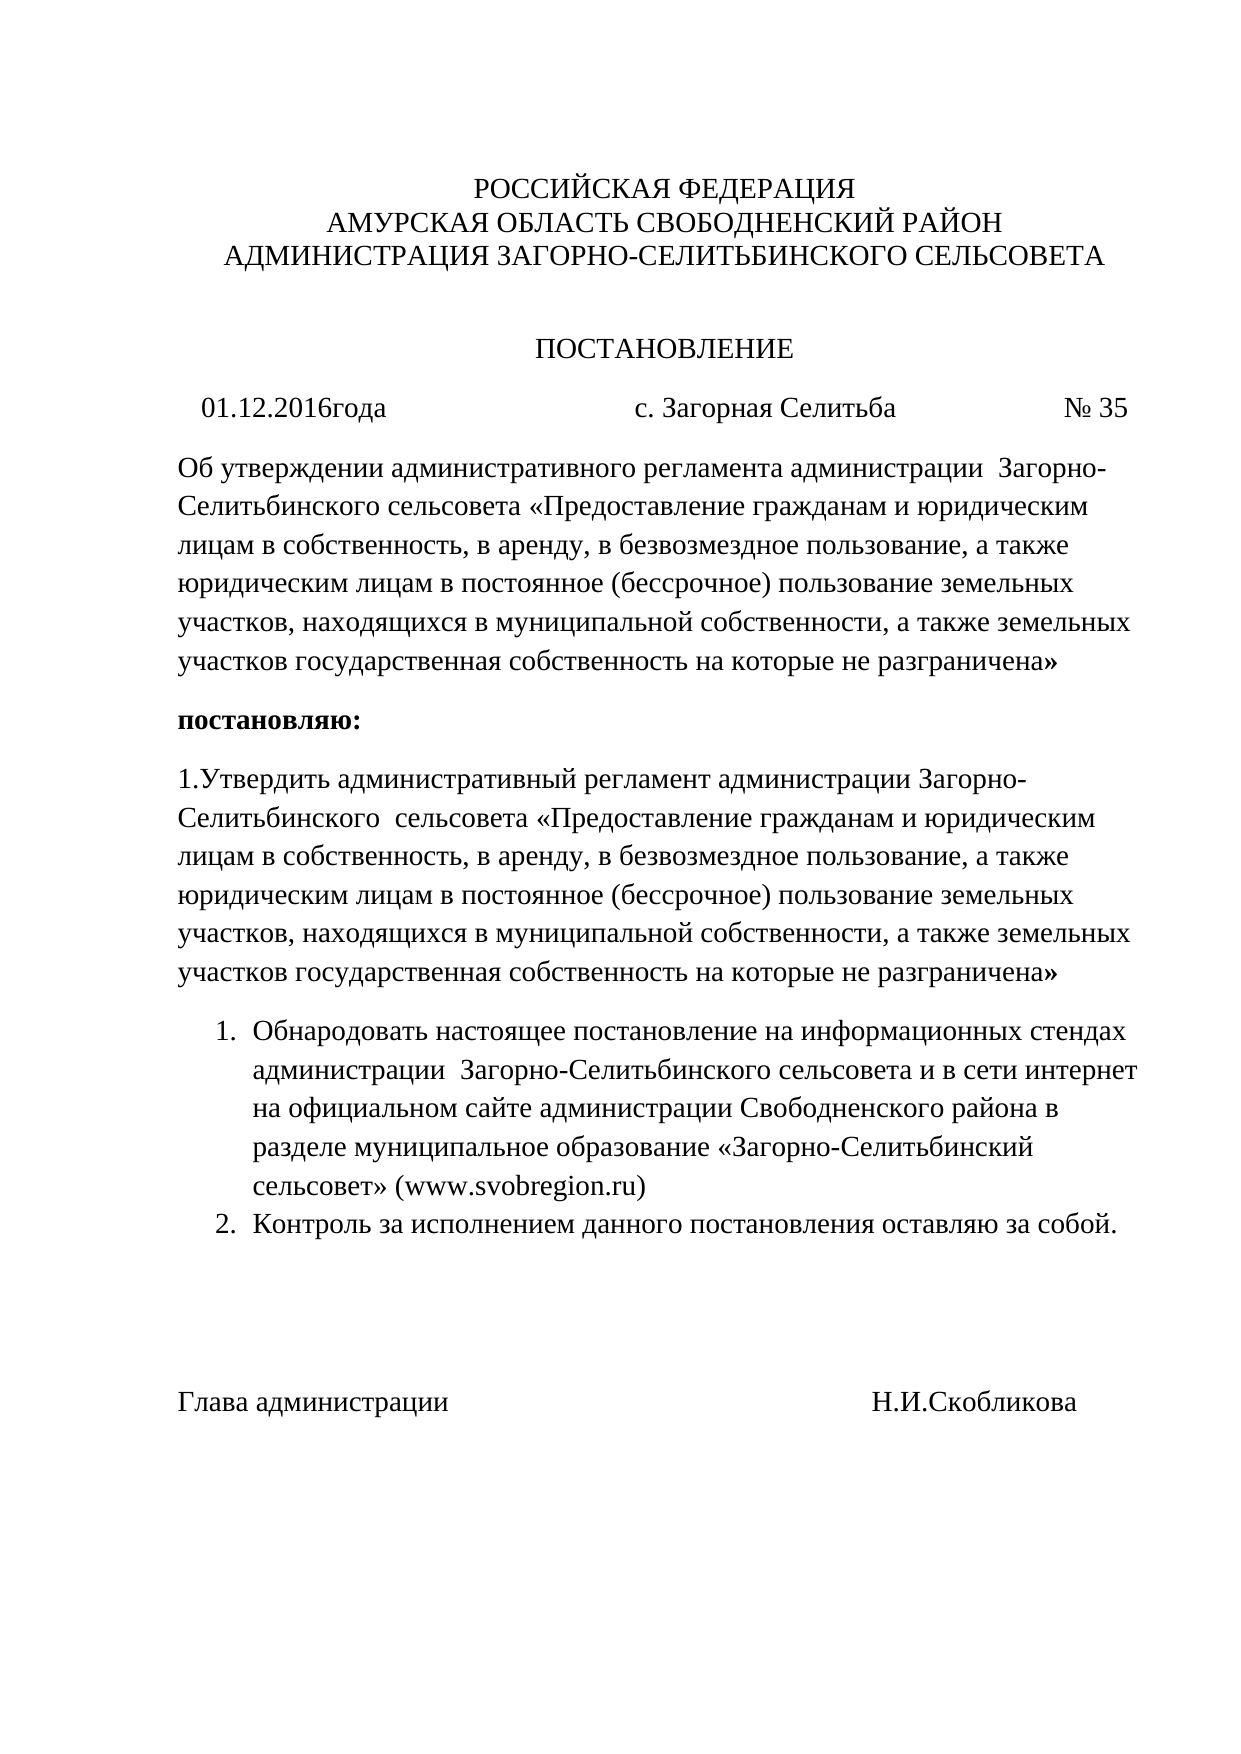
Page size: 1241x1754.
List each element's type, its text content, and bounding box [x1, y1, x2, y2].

list Обнародовать настоящее постановление на информационных стендах администрации Загорно-Селитьбинского сельсовета и в сети интернет на официальном сайте администрации Свободненского района в разделе муниципальное образование «Загорно-Селитьбинский сельсовет» (www.svobregion.ru) [215, 1013, 1152, 1201]
text постановляю: [177, 702, 1152, 736]
text АДМИНИСТРАЦИЯ ЗАГОРНО-СЕЛИТЬБИНСКОГО СЕЛЬСОВЕТА [177, 238, 1152, 272]
text Глава администрации Н.И.Скобликова [177, 1384, 1152, 1418]
text Об утверждении административного регламента администрации Загорно-Селитьбинского сельсовета «Предоставление гражданам и юридическим лицам в собственность, в аренду, в безвозмездное пользование, а также юридическим лицам в постоянное (бессрочное) пользование земельных участков, находящихся в муниципальной собственности, а также земельных участков государственная собственность на которые не разграничена» [177, 450, 1152, 676]
text РОССИЙСКАЯ ФЕДЕРАЦИЯ АМУРСКАЯ ОБЛАСТЬ СВОБОДНЕНСКИЙ РАЙОН [177, 171, 1152, 238]
text ПОСТАНОВЛЕНИЕ [177, 331, 1152, 365]
text 01.12.2016года с. Загорная Селитьба № 35 [177, 391, 1152, 424]
list Контроль за исполнением данного постановления оставляю за собой. [215, 1206, 1152, 1240]
text 1.Утвердить административный регламент администрации Загорно-Селитьбинского сельсовета «Предоставление гражданам и юридическим лицам в собственность, в аренду, в безвозмездное пользование, а также юридическим лицам в постоянное (бессрочное) пользование земельных участков, находящихся в муниципальной собственности, а также земельных участков государственная собственность на которые не разграничена» [177, 761, 1152, 988]
